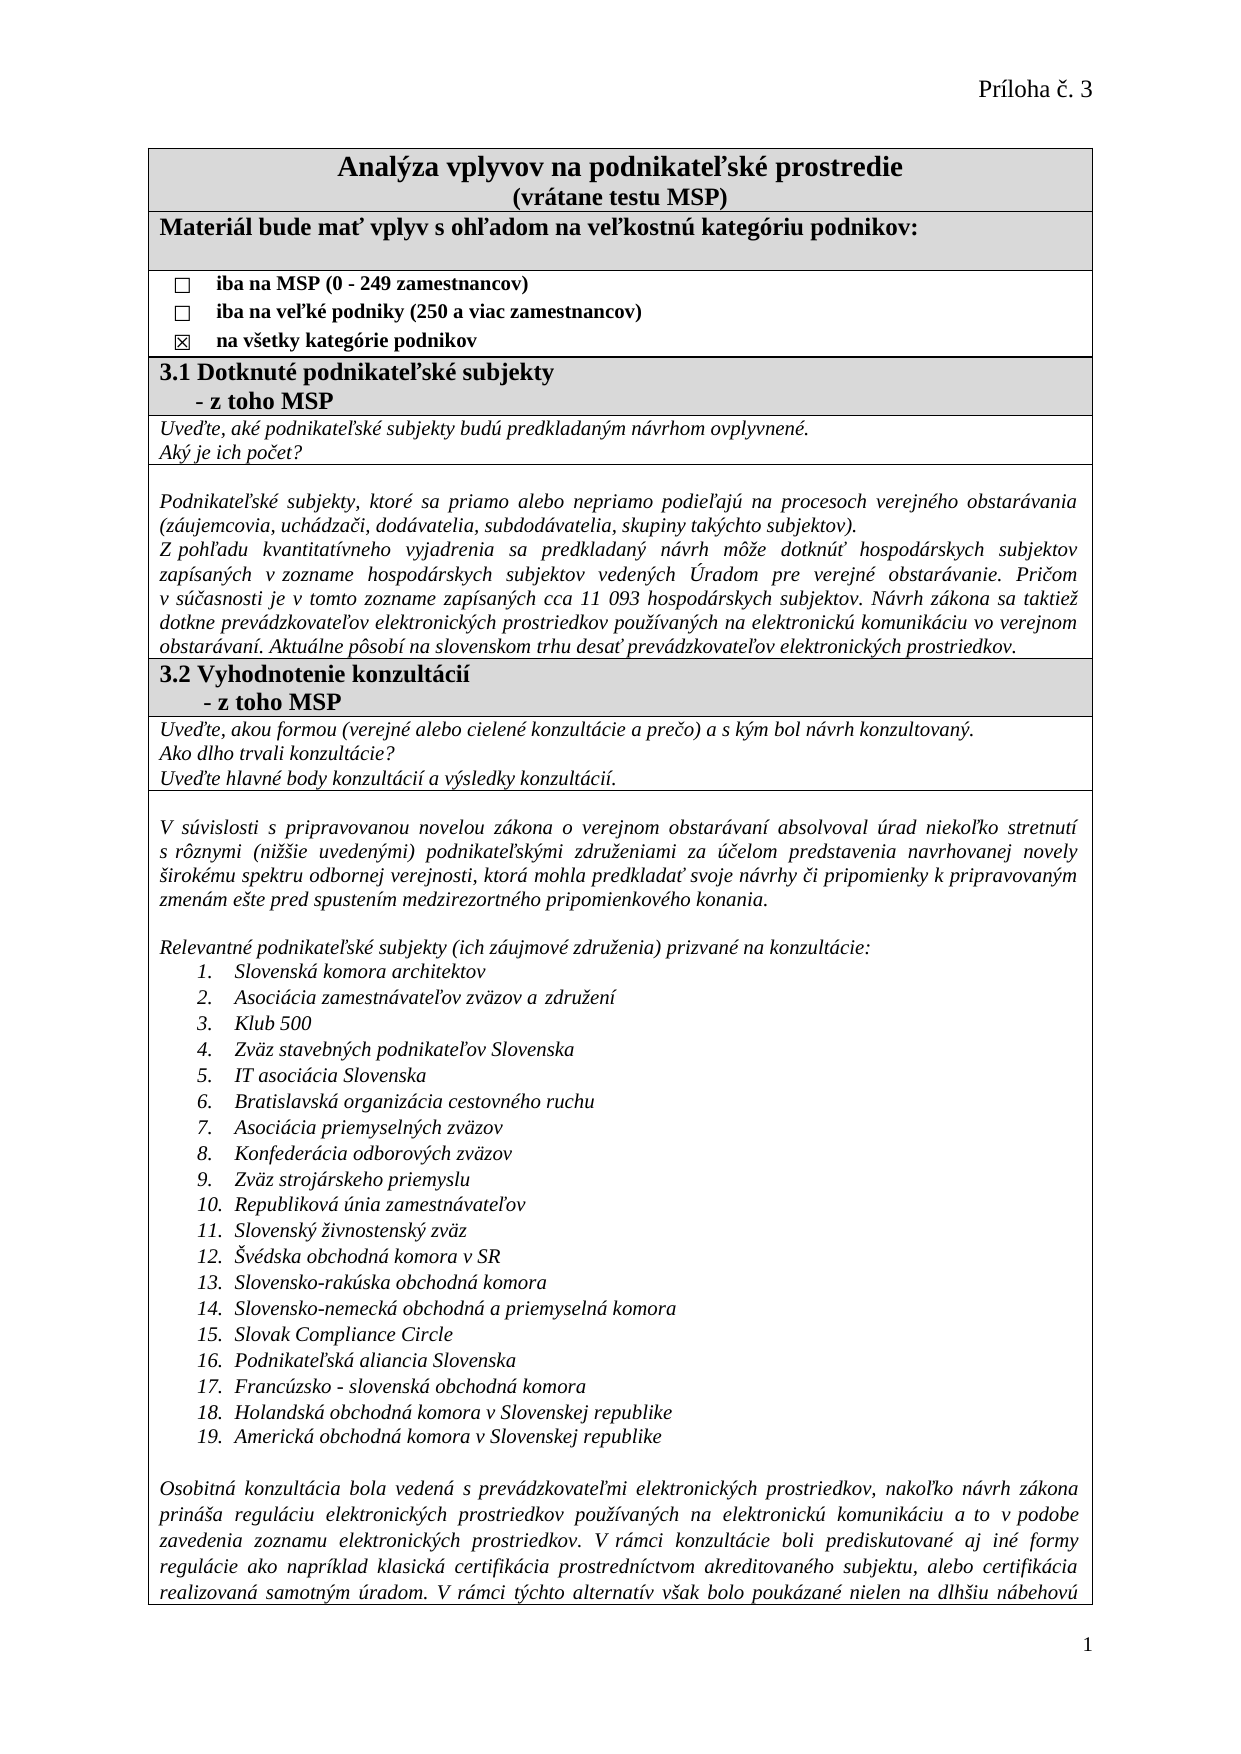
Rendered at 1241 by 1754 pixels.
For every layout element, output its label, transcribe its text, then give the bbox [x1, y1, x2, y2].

table_cell Podnikateľské subjekty, ktoré sa priamo alebo nepriamo podieľajú na procesoch verejného obstarávania (záujemcovia, uchádzači, dodávatelia, subdodávatelia, skupiny takýchto subjektov). Z pohľadu kvantitatívneho vyjadrenia sa predkladaný návrh môže dotknúť hospodárskych subjektov zapísaných v zozname hospodárskych subjektov vedených Úradom pre verejné obstarávanie. Pričom v súčasnosti je v tomto zozname zapísaných cca 11 093 hospodárskych subjektov. Návrh zákona sa taktiež dotkne prevádzkovateľov elektronických prostriedkov používaných na elektronickú komunikáciu vo verejnom obstarávaní. Aktuálne pôsobí na slovenskom trhu desať prevádzkovateľov elektronických prostriedkov. [149, 465, 1092, 658]
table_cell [149, 791, 1092, 1604]
table_cell [149, 271, 1092, 356]
table_cell 3.2 Vyhodnotenie konzultácií - z toho MSP [149, 659, 1092, 716]
table_header Analýza vplyvov na podnikateľské prostredie (vrátane testu MSP) [149, 149, 1092, 211]
table_cell Uveďte, aké podnikateľské subjekty budú predkladaným návrhom ovplyvnené. Aký je ich počet? [149, 416, 1092, 464]
table_cell Materiál bude mať vplyv s ohľadom na veľkostnú kategóriu podnikov: [149, 212, 1092, 270]
table_cell Uveďte, akou formou (verejné alebo cielené konzultácie a prečo) a s kým bol návrh konzultovaný. Ako dlho trvali konzultácie? Uveďte hlavné body konzultácií a výsledky konzultácií. [149, 717, 1092, 789]
table_cell 3.1 Dotknuté podnikateľské subjekty - z toho MSP [149, 358, 1092, 415]
